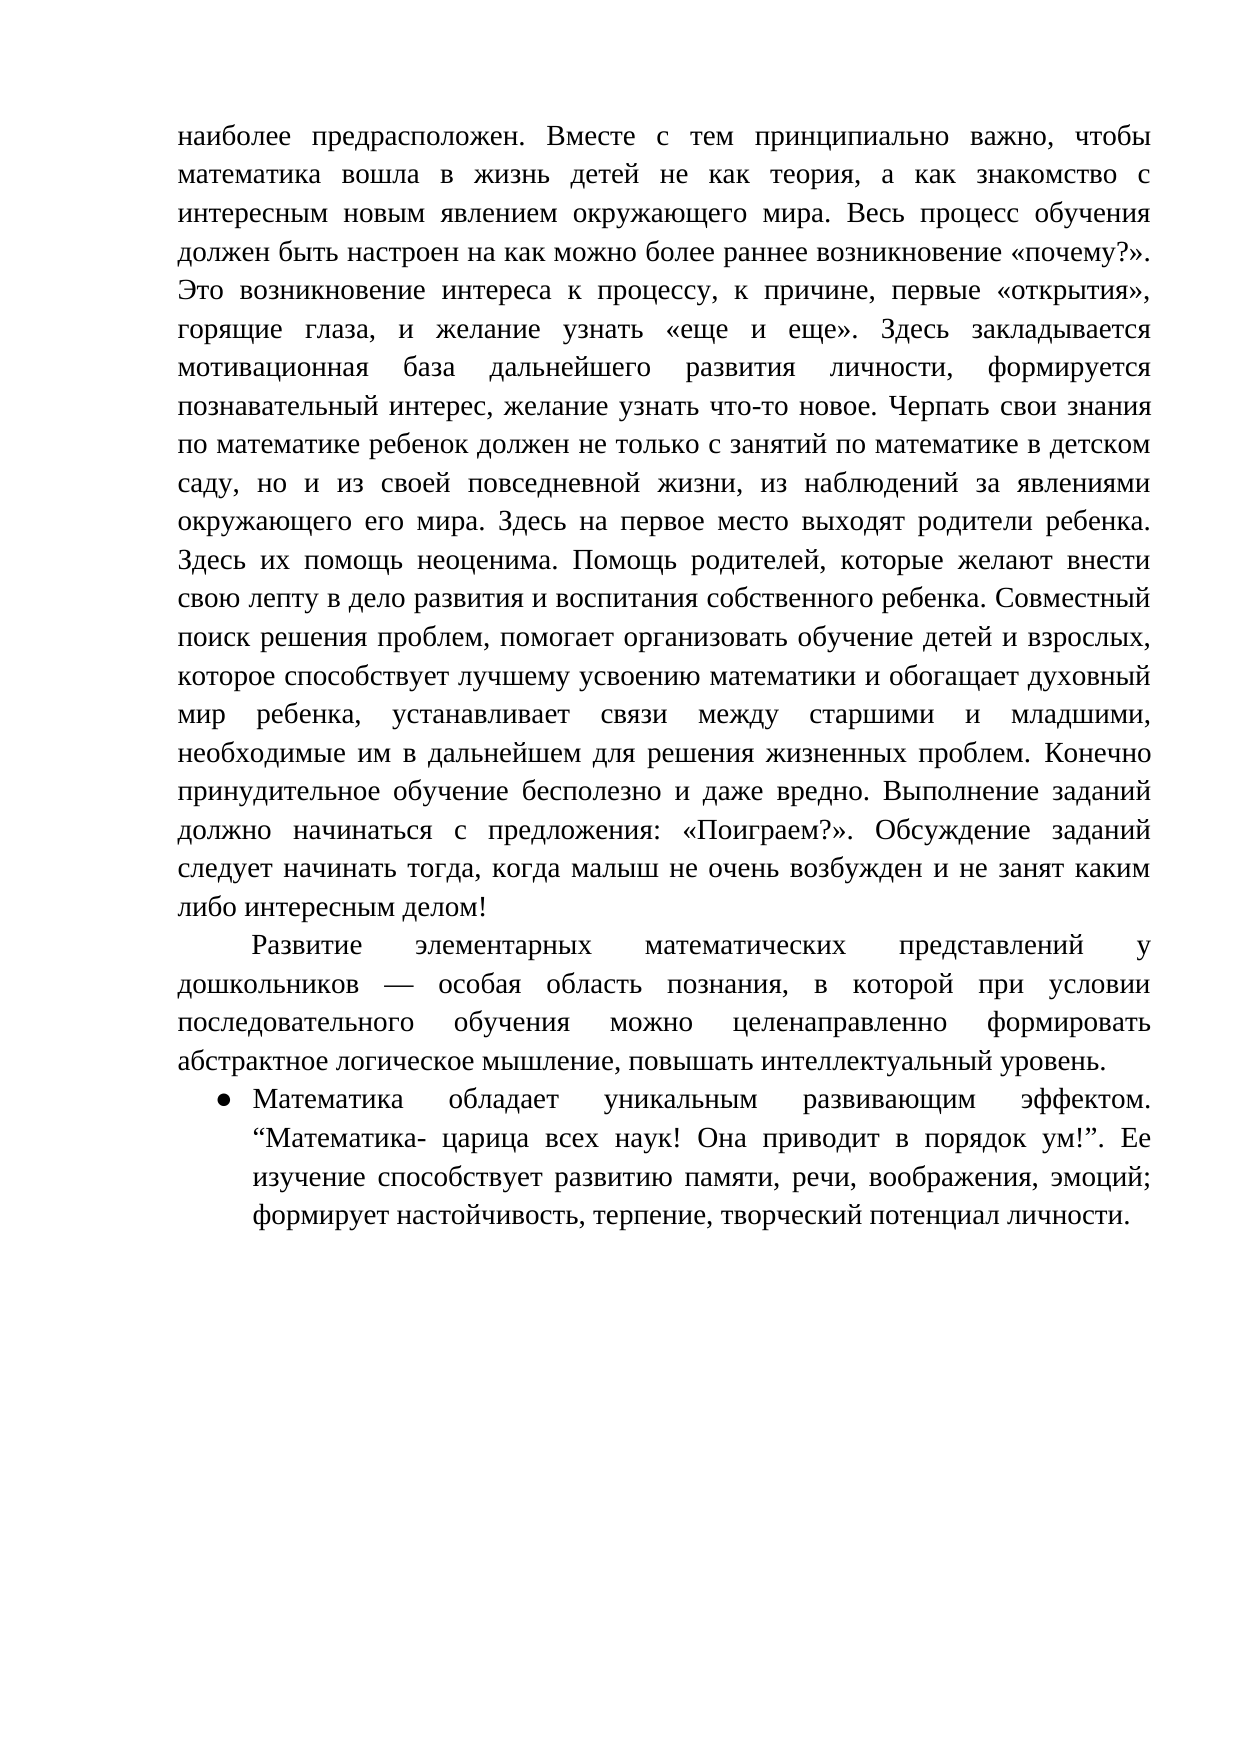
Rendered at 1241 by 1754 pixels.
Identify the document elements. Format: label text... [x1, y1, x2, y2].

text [177, 118, 1152, 922]
text Развитие элементарных математических представлений у дошкольников — особая область познания, в которой при условии последовательного обучения можно целенаправленно формировать абстрактное логическое мышление, повышать интеллектуальный уровень. [177, 927, 1152, 1077]
list Математика обладает уникальным развивающим эффектом. “Математика- царица всех наук! Она приводит в порядок ум!”. Ее изучение способствует развитию памяти, речи, воображения, эмоций; формирует настойчивость, терпение, творческий потенциал личности. [215, 1082, 1152, 1231]
